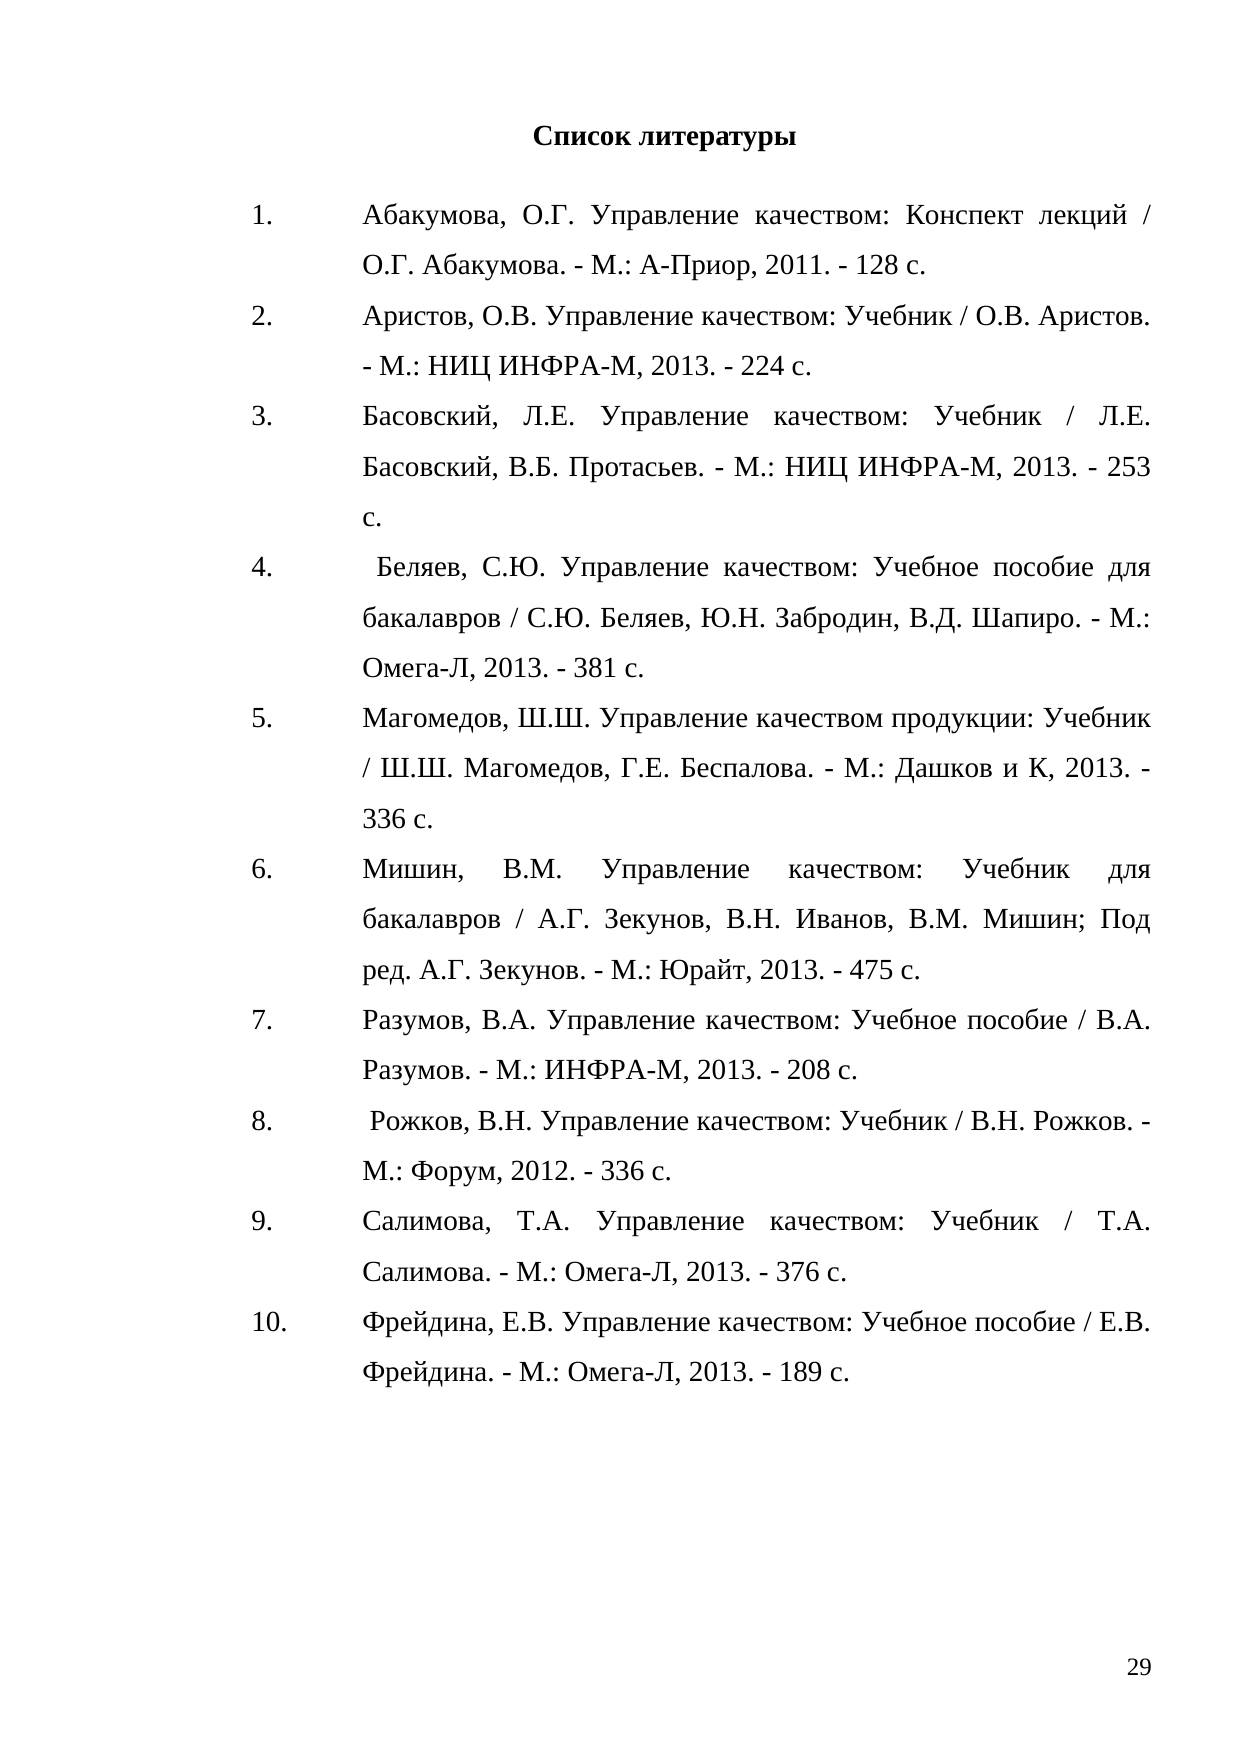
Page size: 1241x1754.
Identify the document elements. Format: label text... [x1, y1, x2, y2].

list Салимова, Т.А. Управление качеством: Учебник / Т.А. Салимова. - М.: Омега-Л, 2013. - 376 c. [251, 1203, 1152, 1287]
list Беляев, С.Ю. Управление качеством: Учебное пособие для бакалавров / С.Ю. Беляев, Ю.Н. Забродин, В.Д. Шапиро. - М.: Омега-Л, 2013. - 381 c. [251, 549, 1152, 683]
list Абакумова, О.Г. Управление качеством: Конспект лекций / О.Г. Абакумова. - М.: А-Приор, 2011. - 128 c. [251, 197, 1152, 281]
list Магомедов, Ш.Ш. Управление качеством продукции: Учебник / Ш.Ш. Магомедов, Г.Е. Беспалова. - М.: Дашков и К, 2013. - 336 c. [251, 700, 1152, 834]
list Рожков, В.Н. Управление качеством: Учебник / В.Н. Рожков. - М.: Форум, 2012. - 336 c. [251, 1103, 1152, 1187]
list Аристов, О.В. Управление качеством: Учебник / О.В. Аристов. - М.: НИЦ ИНФРА-М, 2013. - 224 c. [251, 298, 1152, 382]
list Фрейдина, Е.В. Управление качеством: Учебное пособие / Е.В. Фрейдина. - М.: Омега-Л, 2013. - 189 c. [251, 1304, 1152, 1388]
subtitle Список литературы [177, 118, 1152, 152]
list Басовский, Л.Е. Управление качеством: Учебник / Л.Е. Басовский, В.Б. Протасьев. - М.: НИЦ ИНФРА-М, 2013. - 253 c. [251, 398, 1152, 533]
list Мишин, В.М. Управление качеством: Учебник для бакалавров / А.Г. Зекунов, В.Н. Иванов, В.М. Мишин; Под ред. А.Г. Зекунов. - М.: Юрайт, 2013. - 475 c. [251, 851, 1152, 985]
list Разумов, В.А. Управление качеством: Учебное пособие / В.А. Разумов. - М.: ИНФРА-М, 2013. - 208 c. [251, 1002, 1152, 1086]
